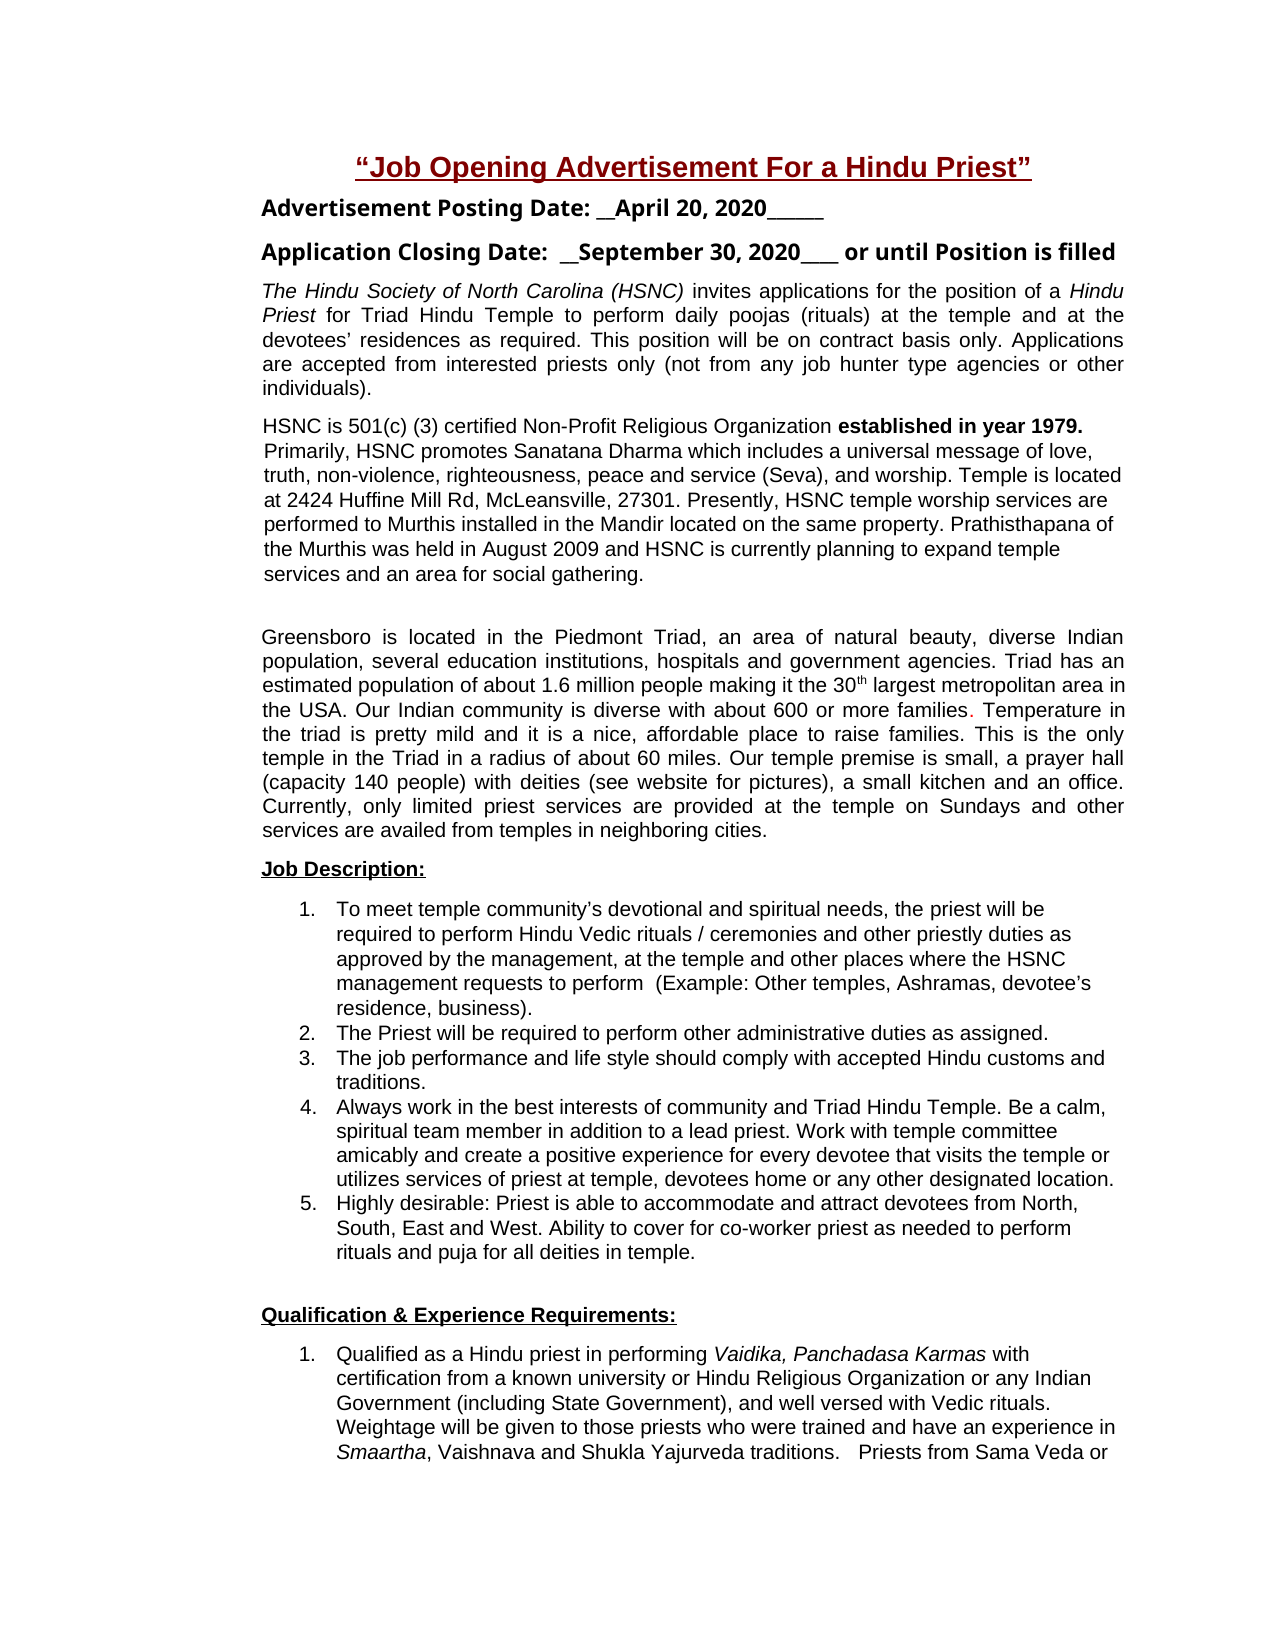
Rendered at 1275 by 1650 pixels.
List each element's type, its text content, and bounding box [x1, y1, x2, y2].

list Always work in the best interests of community and Triad Hindu Temple. Be a calm, spiritual team member in addition to a lead priest. Work with temple committee amicably and create a positive experience for every devotee that visits the temple or utilizes services of priest at temple, devotees home or any other designated location. [300, 1095, 1125, 1191]
list The Priest will be required to perform other administrative duties as assigned. [298, 1021, 1124, 1044]
list Highly desirable: Priest is able to accommodate and attract devotees from North, South, East and West. Ability to cover for co-worker priest as needed to perform rituals and puja for all deities in temple. [300, 1191, 1125, 1264]
text Job Description: [261, 856, 1125, 880]
text Application Closing Date: __September 30, 2020____ or until Position is filled [261, 236, 1125, 267]
list To meet temple community’s devotional and spiritual needs, the priest will be required to perform Hindu Vedic rituals / ceremonies and other priestly duties as approved by the management, at the temple and other places where the HSNC management requests to perform (Example: Other temples, Ashramas, devotee’s residence, business). [298, 897, 1124, 1019]
text The Hindu Society of North Carolina (HSNC) invites applications for the position of a Hindu Priest for Triad Hindu Temple to perform daily poojas (rituals) at the temple and at the devotees’ residences as required. This position will be on contract basis only. Applications are accepted from interested priests only (not from any job hunter type agencies or other individuals). [261, 279, 1126, 400]
text Greensboro is located in the Piedmont Triad, an area of natural beauty, diverse Indian population, several education institutions, hospitals and government agencies. Triad has an estimated population of about 1.6 million people making it the 30th largest metropolitan area in the USA. Our Indian community is diverse with about 600 or more families. Temperature in the triad is pretty mild and it is a nice, affordable place to raise families. This is the only temple in the Triad in a radius of about 60 miles. Our temple premise is small, a prayer hall (capacity 140 people) with deities (see website for pictures), a small kitchen and an office. Currently, only limited priest services are provided at the temple on Sundays and other services are availed from temples in neighboring cities. [261, 625, 1126, 842]
text Qualification & Experience Requirements: [261, 1303, 1125, 1327]
text Advertisement Posting Date: __April 20, 2020______ [261, 192, 1125, 223]
subtitle “Job Opening Advertisement For a Hindu Priest” [262, 150, 1125, 183]
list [298, 1341, 1124, 1464]
list The job performance and life style should comply with accepted Hindu customs and traditions. [298, 1046, 1124, 1094]
text HSNC is 501(c) (3) certified Non-Profit Religious Organization established in year 1979. Primarily, HSNC promotes Sanatana Dharma which includes a universal message of love, truth, non-violence, righteousness, peace and service (Seva), and worship. Temple is located at 2424 Huffine Mill Rd, McLeansville, 27301. Presently, HSNC temple worship services are performed to Murthis installed in the Mandir located on the same property. Prathisthapana of the Murthis was held in August 2009 and HSNC is currently planning to expand temple services and an area for social gathering. [262, 414, 1124, 585]
